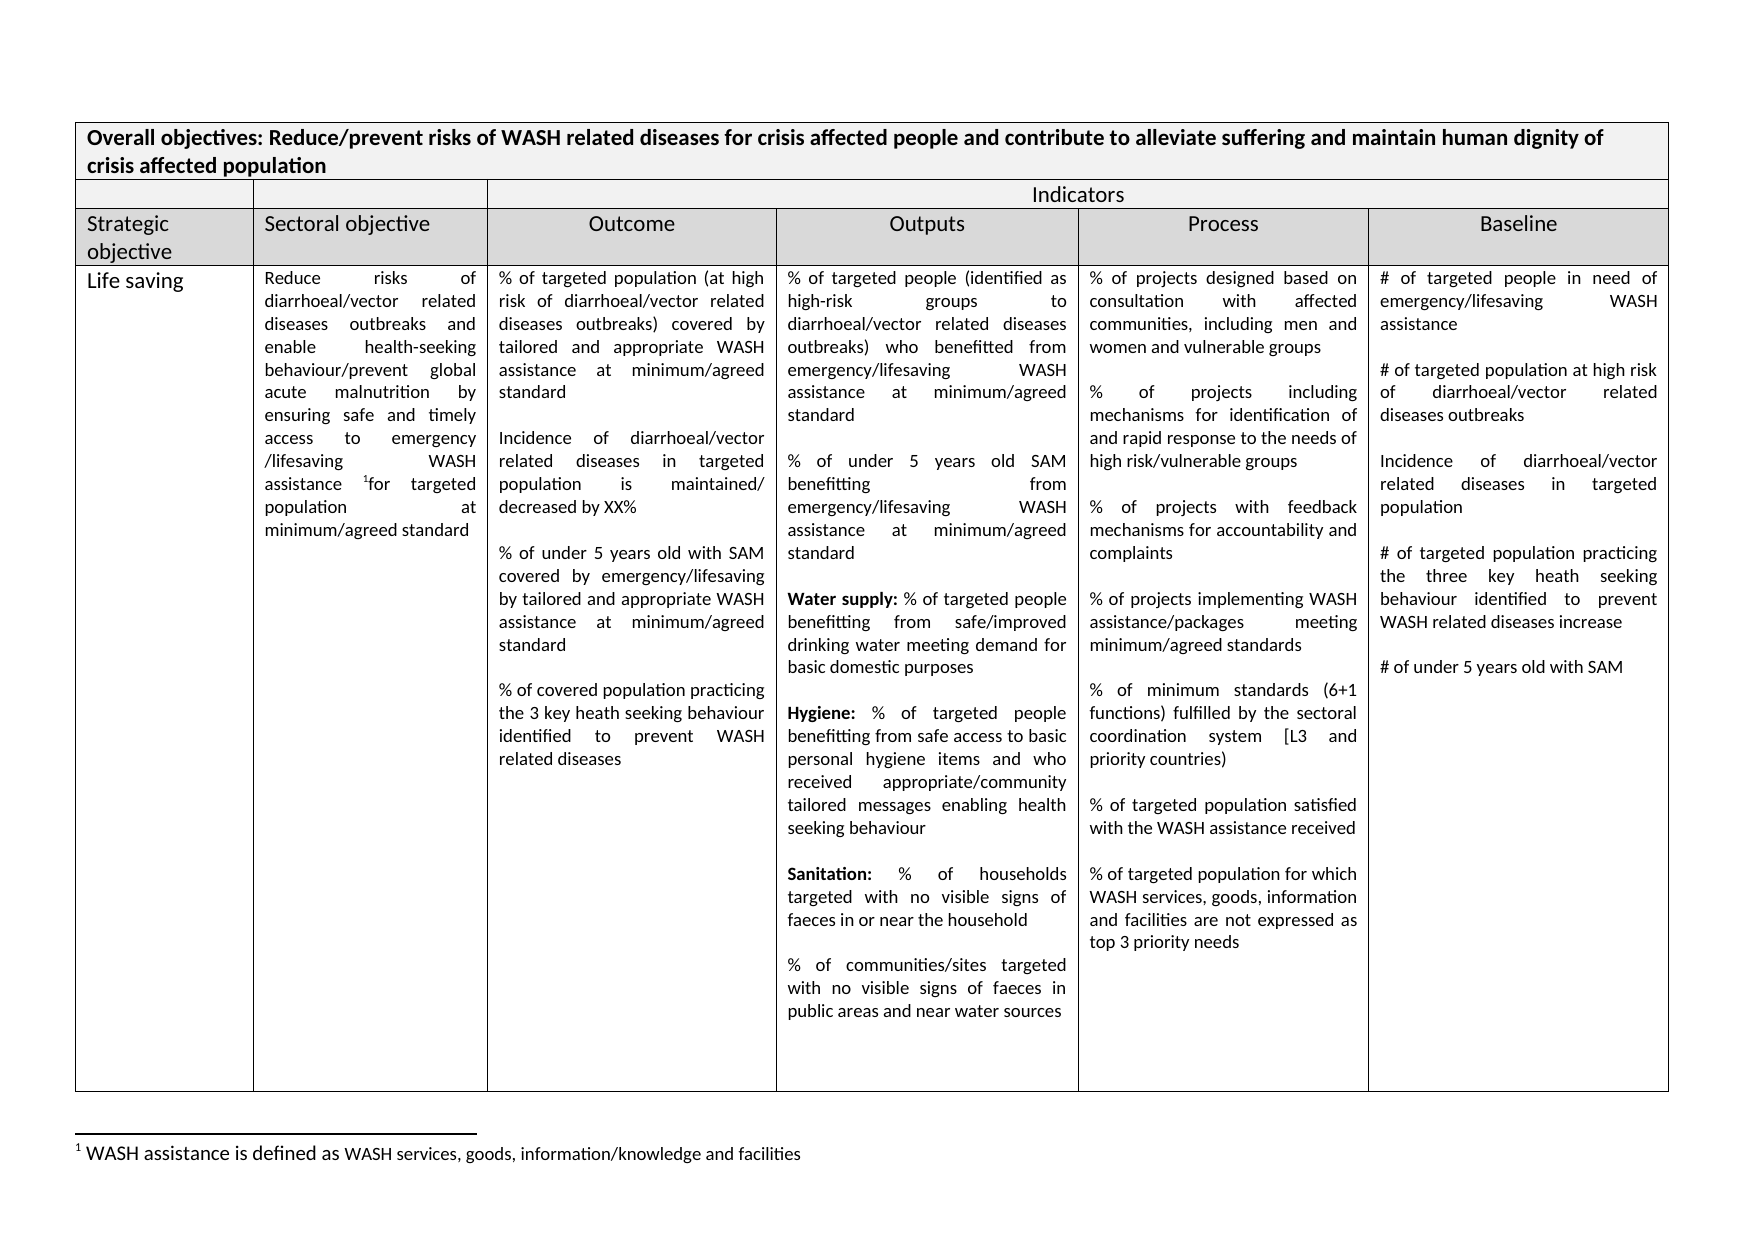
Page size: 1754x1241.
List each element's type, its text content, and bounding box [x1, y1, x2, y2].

table_cell Life saving [76, 266, 253, 1091]
table_cell Outputs [777, 209, 1078, 265]
table_cell Process [1079, 209, 1368, 265]
table_cell Sectoral objective [254, 209, 487, 265]
table_cell % of targeted population (at high risk of diarrhoeal/vector related diseases outbreaks) covered by tailored and appropriate WASH assistance at minimum/agreed standard Incidence of diarrhoeal/vector related diseases in targeted population is maintained/ decreased by XX% % of under 5 years old with SAM covered by emergency/lifesaving by tailored and appropriate WASH assistance at minimum/agreed standard % of covered population practicing the 3 key heath seeking behaviour identified to prevent WASH related diseases [488, 266, 776, 1091]
table_cell Reduce risks of diarrhoeal/vector related diseases outbreaks and enable health-seeking behaviour/prevent global acute malnutrition by ensuring safe and timely access to emergency /lifesaving WASH assistance for targeted population at minimum/agreed standard [254, 266, 487, 1091]
table_cell Outcome [488, 209, 776, 265]
table_header Overall objectives: Reduce/prevent risks of WASH related diseases for crisis affected people and contribute to alleviate suffering and maintain human dignity of crisis affected population [76, 123, 1668, 179]
table_cell Baseline [1369, 209, 1668, 265]
table_cell # of targeted people in need of emergency/lifesaving WASH assistance # of targeted population at high risk of diarrhoeal/vector related diseases outbreaks Incidence of diarrhoeal/vector related diseases in targeted population # of targeted population practicing the three key heath seeking behaviour identified to prevent WASH related diseases increase # of under 5 years old with SAM [1369, 266, 1668, 1091]
table_cell [254, 180, 487, 208]
table_cell Strategic objective [76, 209, 253, 265]
table_cell % of projects designed based on consultation with affected communities, including men and women and vulnerable groups % of projects including mechanisms for identification of and rapid response to the needs of high risk/vulnerable groups % of projects with feedback mechanisms for accountability and complaints % of projects implementing WASH assistance/packages meeting minimum/agreed standards % of minimum standards (6+1 functions) fulfilled by the sectoral coordination system [L3 and priority countries) % of targeted population satisfied with the WASH assistance received % of targeted population for which WASH services, goods, information and facilities are not expressed as top 3 priority needs [1079, 266, 1368, 1091]
table_cell % of targeted people (identified as high-risk groups to diarrhoeal/vector related diseases outbreaks) who benefitted from emergency/lifesaving WASH assistance at minimum/agreed standard % of under 5 years old SAM benefitting from emergency/lifesaving WASH assistance at minimum/agreed standard Water supply: % of targeted people benefitting from safe/improved drinking water meeting demand for basic domestic purposes Hygiene: % of targeted people benefitting from safe access to basic personal hygiene items and who received appropriate/community tailored messages enabling health seeking behaviour Sanitation: % of households targeted with no visible signs of faeces in or near the household % of communities/sites targeted with no visible signs of faeces in public areas and near water sources [777, 266, 1078, 1091]
table_cell [76, 180, 253, 208]
table_cell Indicators [488, 180, 1668, 208]
